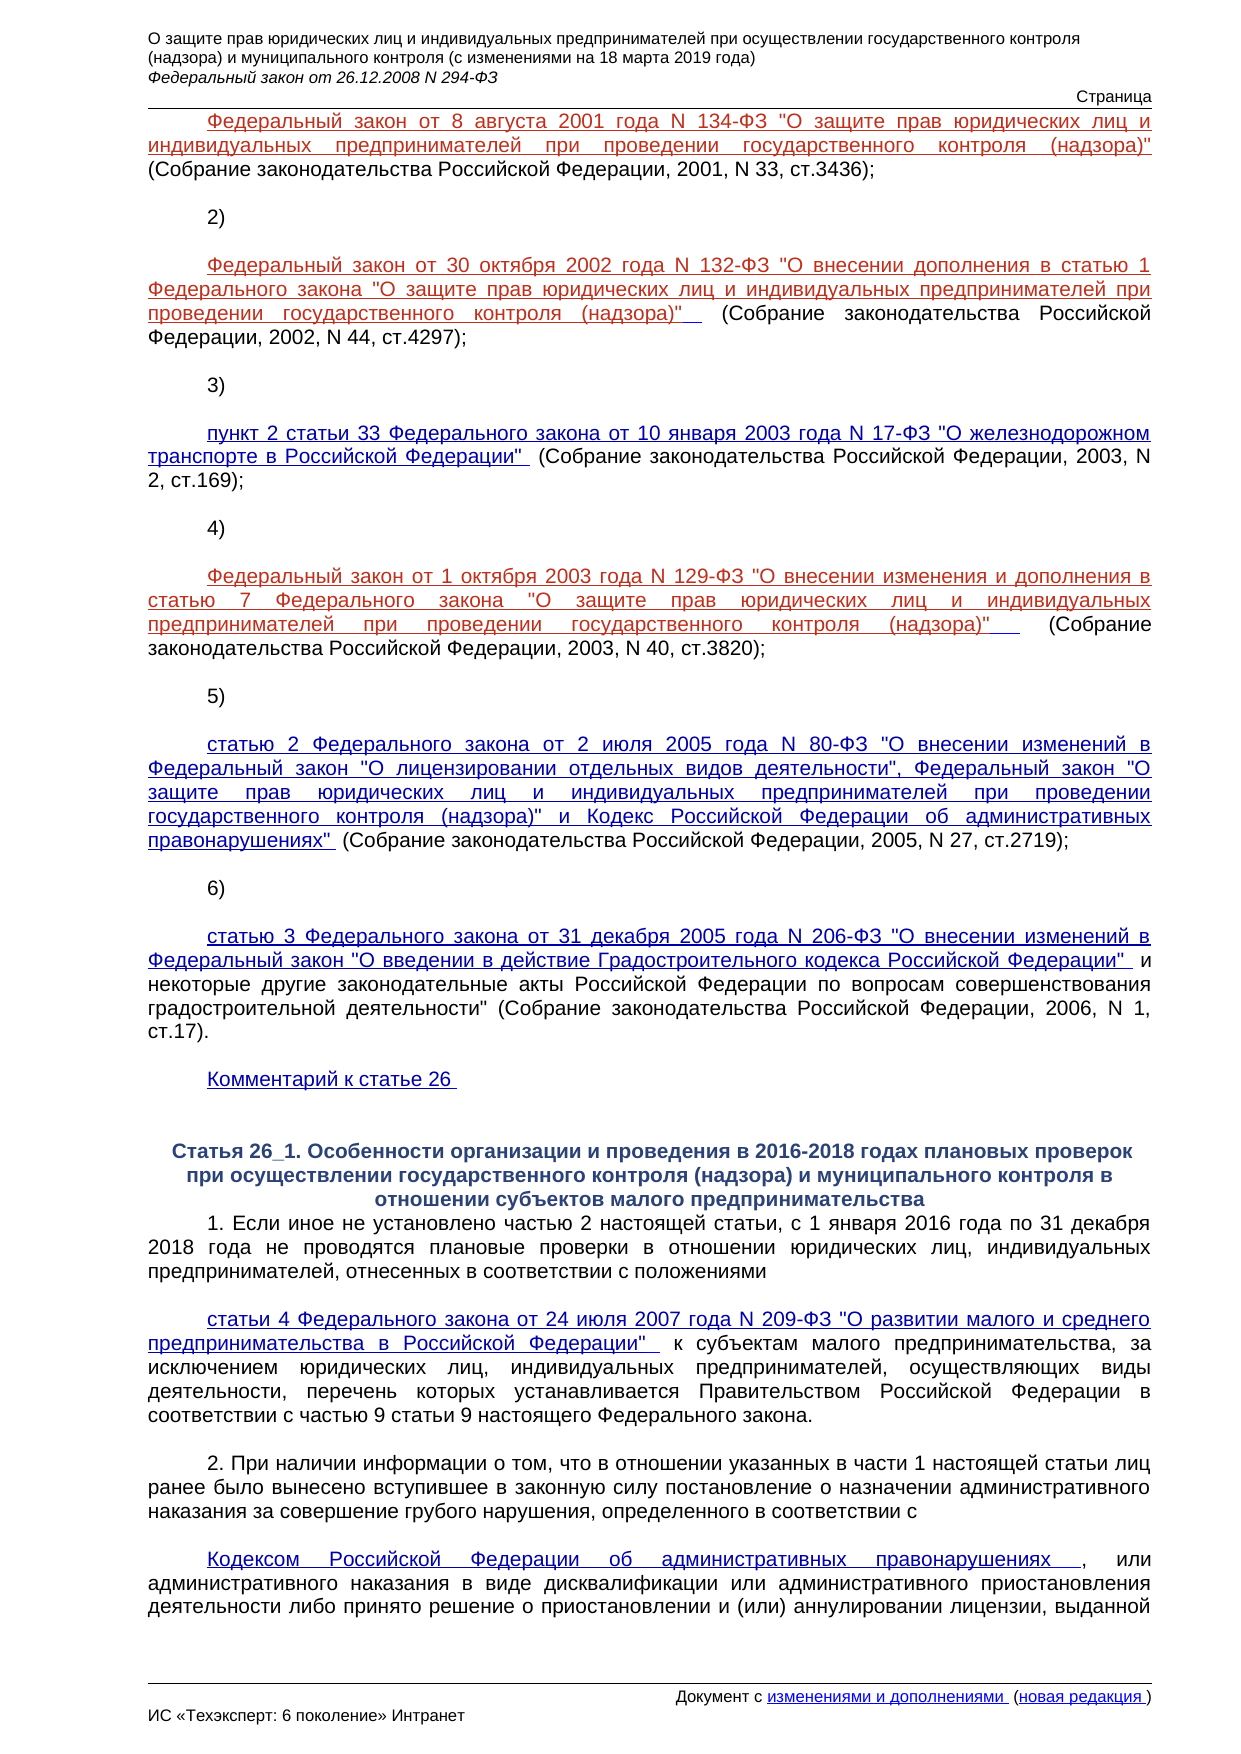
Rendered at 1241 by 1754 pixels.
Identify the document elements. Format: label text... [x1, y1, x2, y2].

text 6) [148, 876, 1152, 899]
text статью 2 Федерального закона от 2 июля 2005 года N 80-ФЗ "О внесении изменений в Федеральный закон "О лицензировании отдельных видов деятельности", Федеральный закон "О защите прав юридических лиц и индивидуальных предпринимателей при проведении государственного контроля (надзора)" и Кодекс Российской Федерации об административных правонарушениях" (Собрание законодательства Российской Федерации, 2005, N 27, ст.2719); [148, 826, 1152, 852]
text 3) [148, 372, 1152, 396]
text статью 2 Федерального закона от 2 июля 2005 года N 80-ФЗ "О внесении изменений в Федеральный закон "О лицензировании отдельных видов деятельности", Федеральный закон "О защите прав юридических лиц и индивидуальных предпринимателей при проведении государственного контроля (надзора)" и Кодекс Российской Федерации об административных правонарушениях" (Собрание законодательства Российской Федерации, 2005, N 27, ст.2719); [148, 732, 1152, 777]
text Федеральный закон от 8 августа 2001 года N 134-ФЗ "О защите прав юридических лиц и индивидуальных предпринимателей при проведении государственного контроля (надзора)" (Собрание законодательства Российской Федерации, 2001, N 33, ст.3436); [148, 155, 1152, 181]
text 2) [148, 205, 1152, 229]
text пункт 2 статьи 33 Федерального закона от 10 января 2003 года N 17-ФЗ "О железнодорожном транспорте в Российской Федерации" (Собрание законодательства Российской Федерации, 2003, N 2, ст.169); [148, 420, 1152, 492]
text 5) [148, 684, 1152, 708]
text Комментарий к статье 26 [148, 1067, 1152, 1091]
text Федеральный закон от 8 августа 2001 года N 134-ФЗ "О защите прав юридических лиц и индивидуальных предпринимателей при проведении государственного контроля (надзора)" (Собрание законодательства Российской Федерации, 2001, N 33, ст.3436); [148, 109, 1152, 154]
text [148, 1546, 1152, 1618]
text Федеральный закон от 30 октября 2002 года N 132-ФЗ "О внесении дополнения в статью 1 Федерального закона "О защите прав юридических лиц и индивидуальных предпринимателей при проведении государственного контроля (надзора)" (Собрание законодательства Российской Федерации, 2002, N 44, ст.4297); [148, 253, 1152, 298]
text 1. Если иное не установлено частью 2 настоящей статьи, с 1 января 2016 года по 31 декабря 2018 года не проводятся плановые проверки в отношении юридических лиц, индивидуальных предпринимателей, отнесенных в соответствии с положениями [148, 1211, 1152, 1283]
text 2. При наличии информации о том, что в отношении указанных в части 1 настоящей статьи лиц ранее было вынесено вступившее в законную силу постановление о назначении административного наказания за совершение грубого нарушения, определенного в соответствии с [148, 1451, 1152, 1522]
text Федеральный закон от 30 октября 2002 года N 132-ФЗ "О внесении дополнения в статью 1 Федерального закона "О защите прав юридических лиц и индивидуальных предпринимателей при проведении государственного контроля (надзора)" (Собрание законодательства Российской Федерации, 2002, N 44, ст.4297); [148, 299, 1152, 348]
text статьи 4 Федерального закона от 24 июля 2007 года N 209-ФЗ "О развитии малого и среднего предпринимательства в Российской Федерации" к субъектам малого предпринимательства, за исключением юридических лиц, индивидуальных предпринимателей, осуществляющих виды деятельности, перечень которых устанавливается Правительством Российской Федерации в соответствии с частью 9 статьи 9 настоящего Федерального закона. [148, 1307, 1152, 1427]
text Статья 26_1. Особенности организации и проведения в 2016-2018 годах плановых проверок при осуществлении государственного контроля (надзора) и муниципального контроля в отношении субъектов малого предпринимательства [148, 1139, 1152, 1211]
text 4) [148, 516, 1152, 540]
text Федеральный закон от 1 октября 2003 года N 129-ФЗ "О внесении изменения и дополнения в статью 7 Федерального закона "О защите прав юридических лиц и индивидуальных предпринимателей при проведении государственного контроля (надзора)" (Собрание законодательства Российской Федерации, 2003, N 40, ст.3820); [148, 564, 1152, 660]
text статью 3 Федерального закона от 31 декабря 2005 года N 206-ФЗ "О внесении изменений в Федеральный закон "О введении в действие Градостроительного кодекса Российской Федерации" и некоторые другие законодательные акты Российской Федерации по вопросам совершенствования градостроительной деятельности" (Собрание законодательства Российской Федерации, 2006, N 1, ст.17). [148, 923, 1152, 1043]
